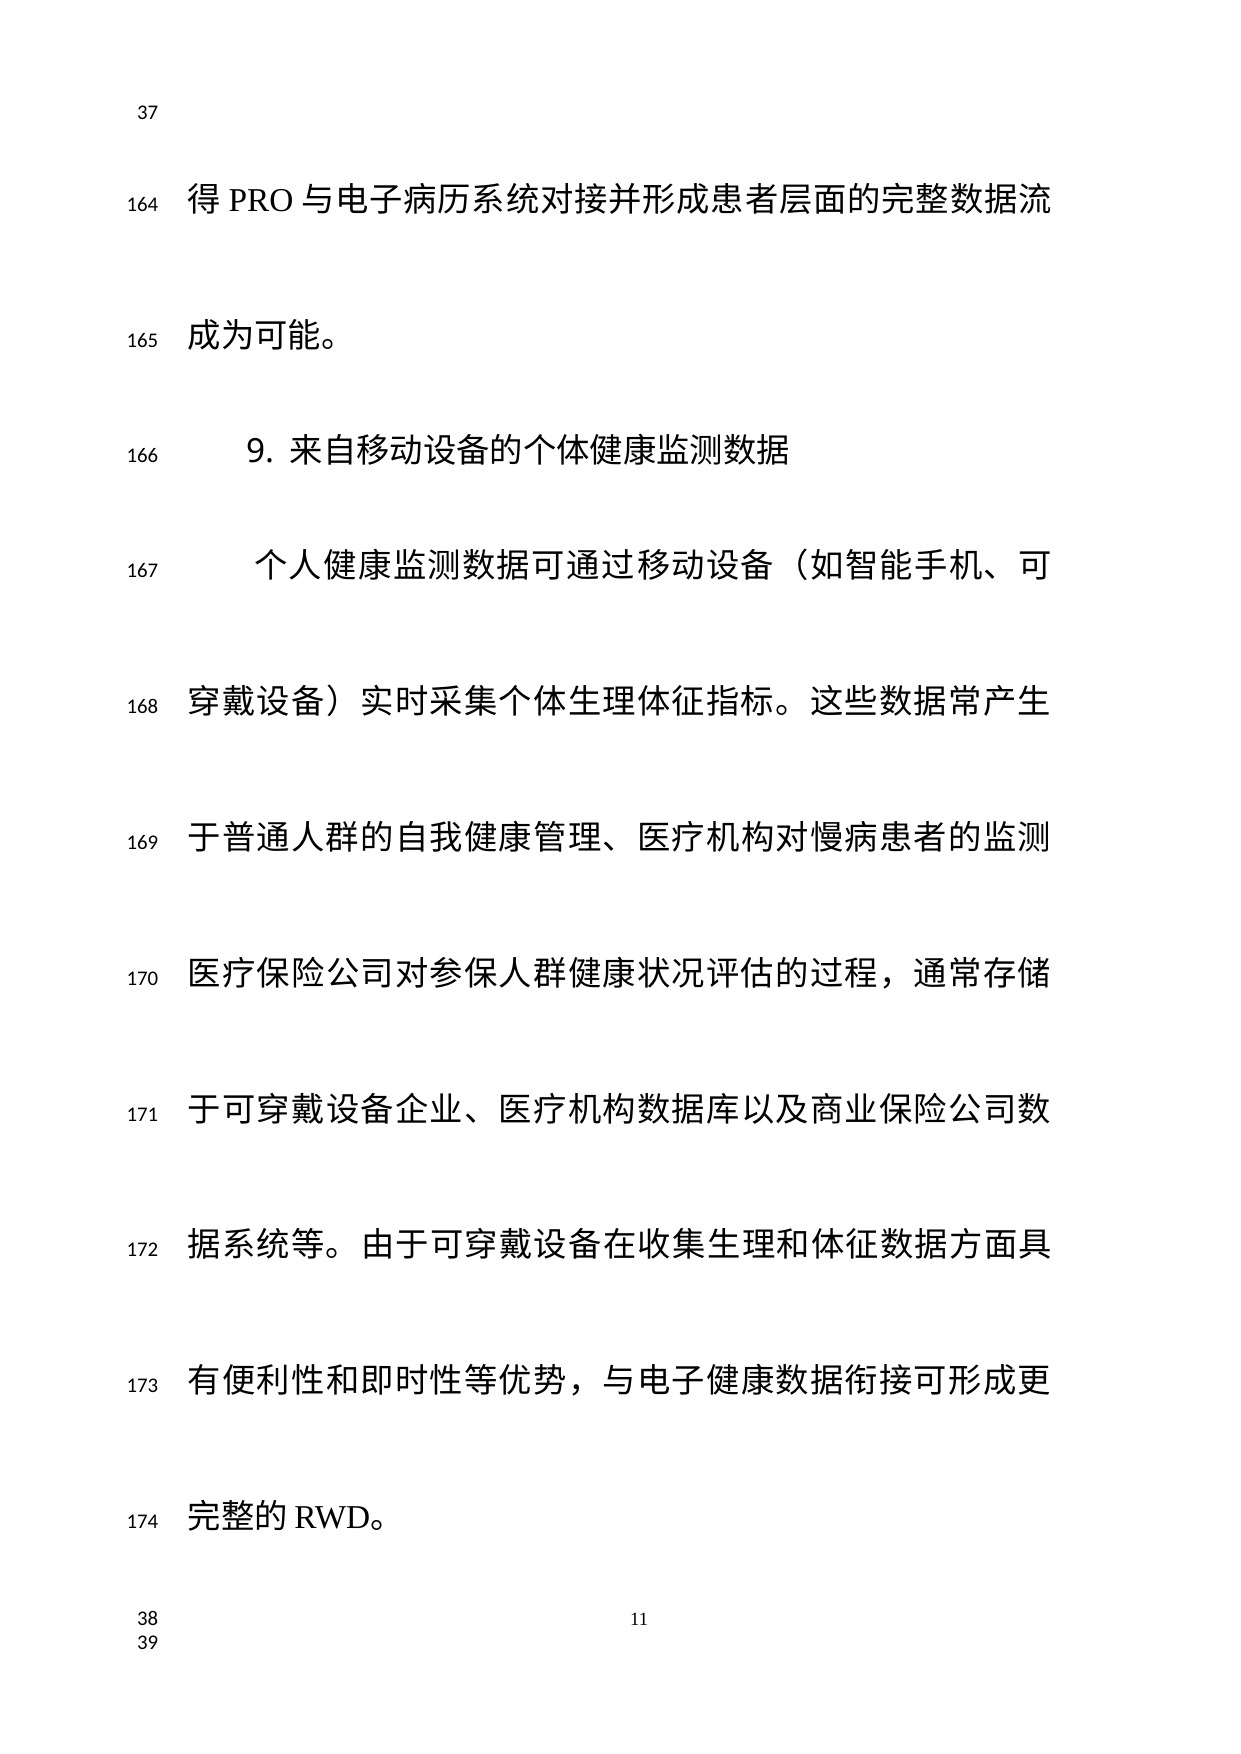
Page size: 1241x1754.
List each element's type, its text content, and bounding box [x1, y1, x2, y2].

text 个人健康监测数据可通过移动设备（如智能手机、可穿戴设备）实时采集个体生理体征指标。这些数据常产生于普通人群的自我健康管理、医疗机构对慢病患者的监测、医疗保险公司对参保人群健康状况评估的过程，通常存储于可穿戴设备企业、医疗机构数据库以及商业保险公司数据系统等。由于可穿戴设备在收集生理和体征数据方面具有便利性和即时性等优势，与电子健康数据衔接可形成更完整的RWD。 [187, 517, 1053, 1559]
list 来自移动设备的个体健康监测数据 [246, 403, 1053, 493]
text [187, 152, 1053, 378]
